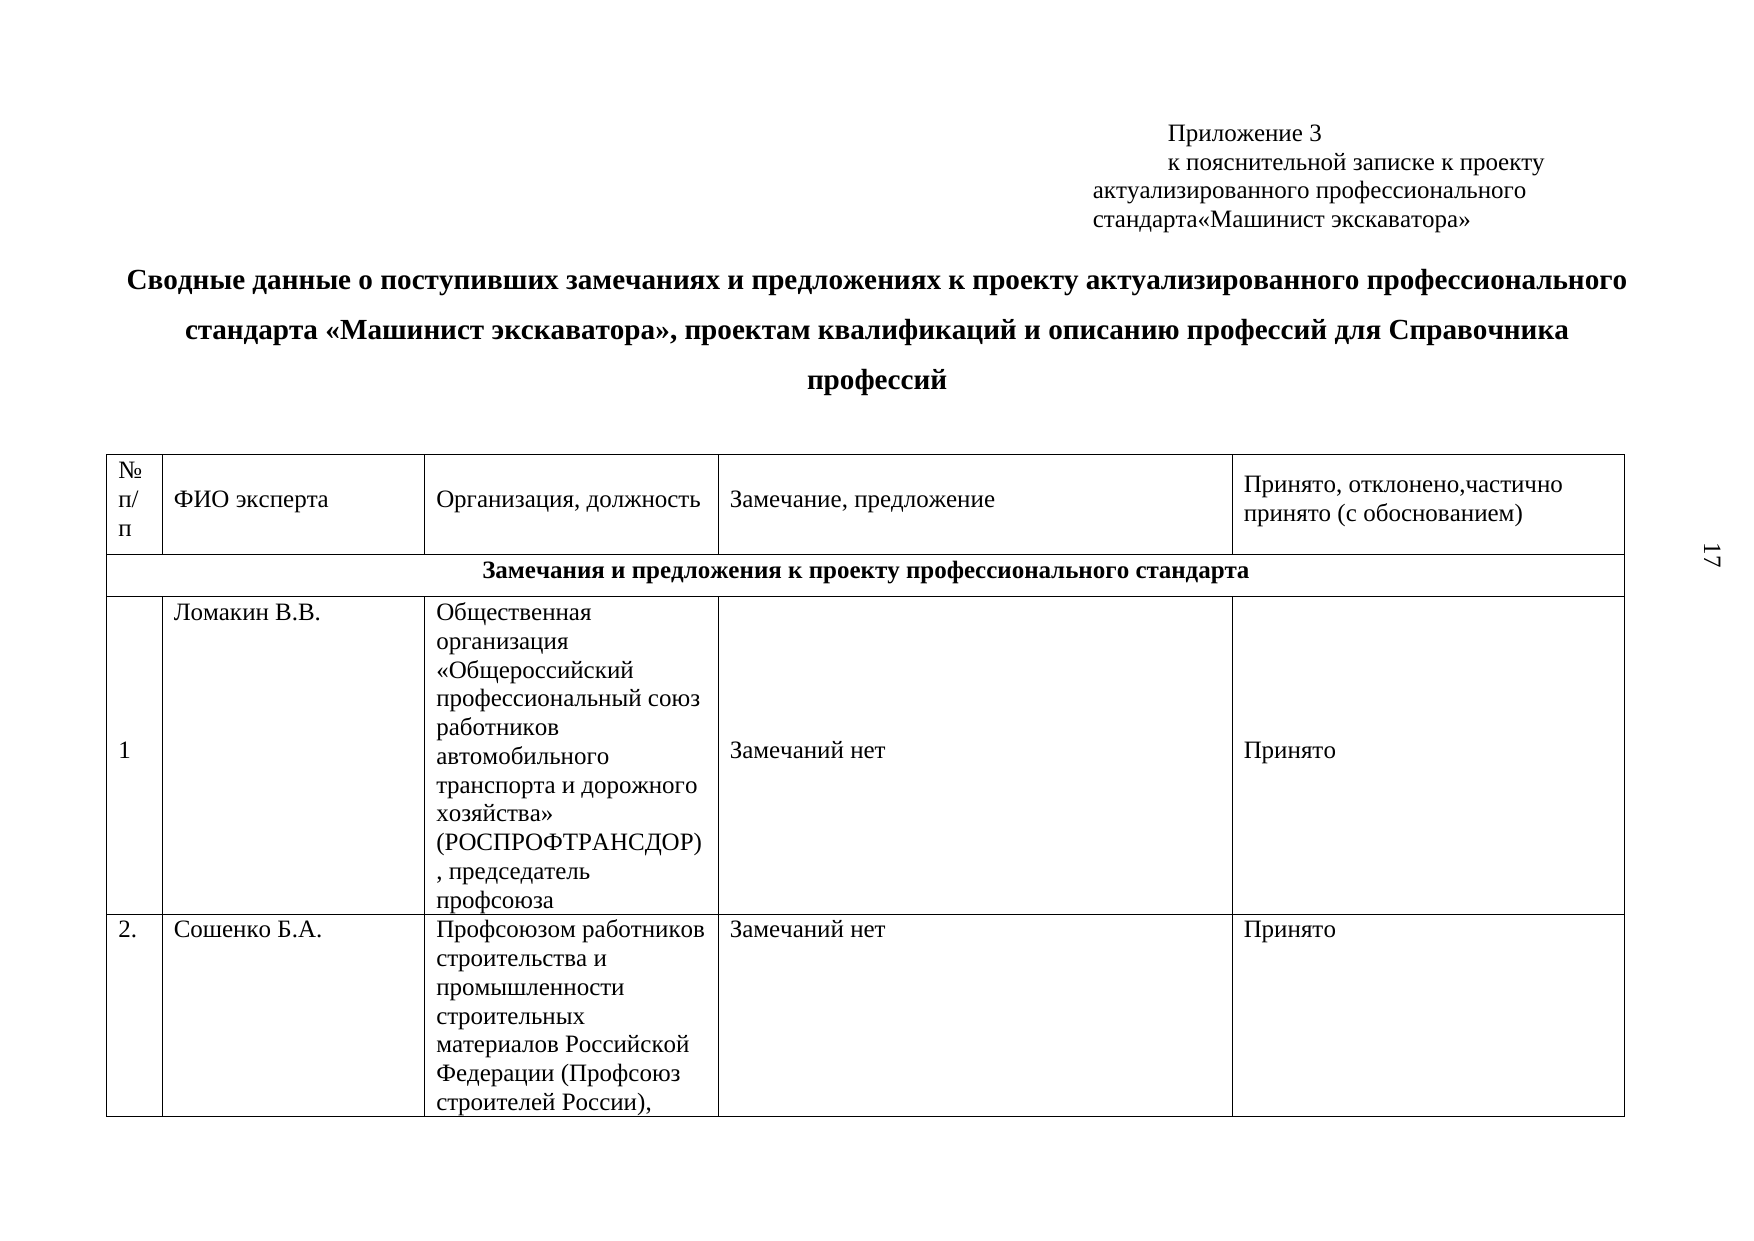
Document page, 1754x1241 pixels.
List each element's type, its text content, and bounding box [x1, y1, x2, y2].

table_cell Принято [1233, 597, 1624, 913]
table_header № п/п [107, 455, 162, 554]
text к пояснительной записке к проекту актуализированного профессионального стандарта«Машинист экскаватора» [1093, 147, 1636, 233]
table_cell 2. [107, 915, 162, 1116]
text Приложение 3 [1093, 118, 1636, 147]
table_header Принято, отклонено,частично принято (с обоснованием) [1233, 455, 1624, 554]
table_cell Сошенко Б.А. [163, 915, 424, 1116]
table_cell Замечаний нет [719, 915, 1232, 1116]
table_cell Общественная организация «Общероссийский профессиональный союз работников автомобильного транспорта и дорожного хозяйства» (РОСПРОФТРАНСДОР), председатель профсоюза [425, 597, 718, 913]
table_header ФИО эксперта [163, 455, 424, 554]
text Сводные данные о поступивших замечаниях и предложениях к проекту актуализированного профессионального стандарта «Машинист экскаватора», проектам квалификаций и описанию профессий для Справочника профессий [118, 262, 1636, 396]
table_header Замечание, предложение [719, 455, 1232, 554]
table_header Организация, должность [425, 455, 718, 554]
table_cell Принято [1233, 915, 1624, 1116]
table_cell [425, 915, 718, 1116]
table_cell Ломакин В.В. [163, 597, 424, 913]
table_cell Замечаний нет [719, 597, 1232, 913]
table_cell Замечания и предложения к проекту профессионального стандарта [107, 555, 1624, 596]
table_cell 1 [107, 597, 162, 913]
